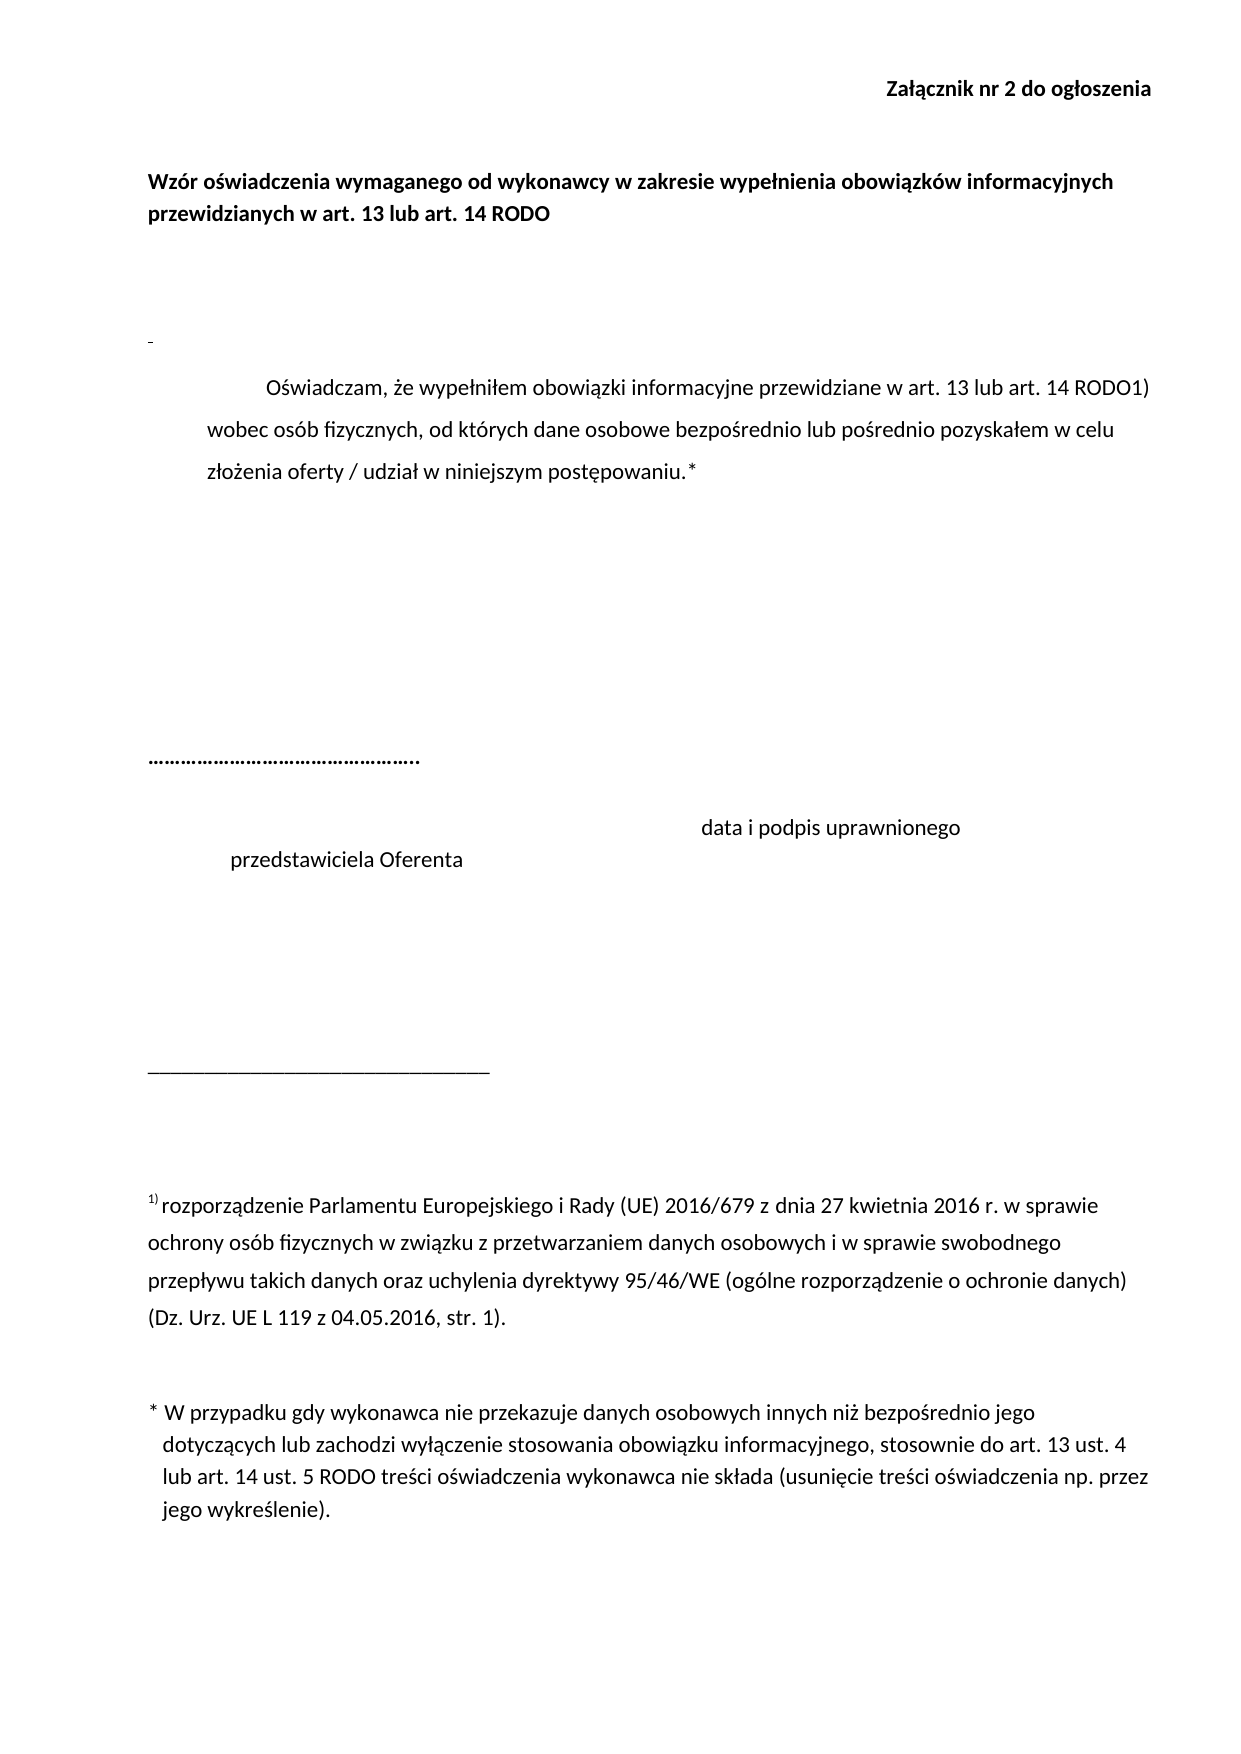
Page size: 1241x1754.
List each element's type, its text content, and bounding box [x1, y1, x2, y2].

text * W przypadku gdy wykonawca nie przekazuje danych osobowych innych niż bezpośrednio jego dotyczących lub zachodzi wyłączenie stosowania obowiązku informacyjnego, stosownie do art. 13 ust. 4 lub art. 14 ust. 5 RODO treści oświadczenia wykonawca nie składa (usunięcie treści oświadczenia np. przez jego wykreślenie). [148, 1398, 1152, 1523]
list przedstawiciela Oferenta [230, 845, 1152, 873]
text Załącznik nr 2 do ogłoszenia [148, 74, 1152, 102]
text 1) rozporządzenie Parlamentu Europejskiego i Rady (UE) 2016/679 z dnia 27 kwietnia 2016 r. w sprawie ochrony osób fizycznych w związku z przetwarzaniem danych osobowych i w sprawie swobodnego przepływu takich danych oraz uchylenia dyrektywy 95/46/WE (ogólne rozporządzenie o ochronie danych) (Dz. Urz. UE L 119 z 04.05.2016, str. 1). [148, 1181, 1152, 1331]
text Wzór oświadczenia wymaganego od wykonawcy w zakresie wypełnienia obowiązków informacyjnych przewidzianych w art. 13 lub art. 14 RODO [148, 167, 1152, 228]
list data i podpis uprawnionego [230, 813, 1152, 841]
text ______________________________ [148, 1049, 1152, 1077]
text ………………………………………….. [148, 742, 1152, 770]
text Oświadczam, że wypełniłem obowiązki informacyjne przewidziane w art. 13 lub art. 14 RODO1) wobec osób fizycznych, od których dane osobowe bezpośrednio lub pośrednio pozyskałem w celu złożenia oferty / udział w niniejszym postępowaniu.* [207, 373, 1152, 485]
